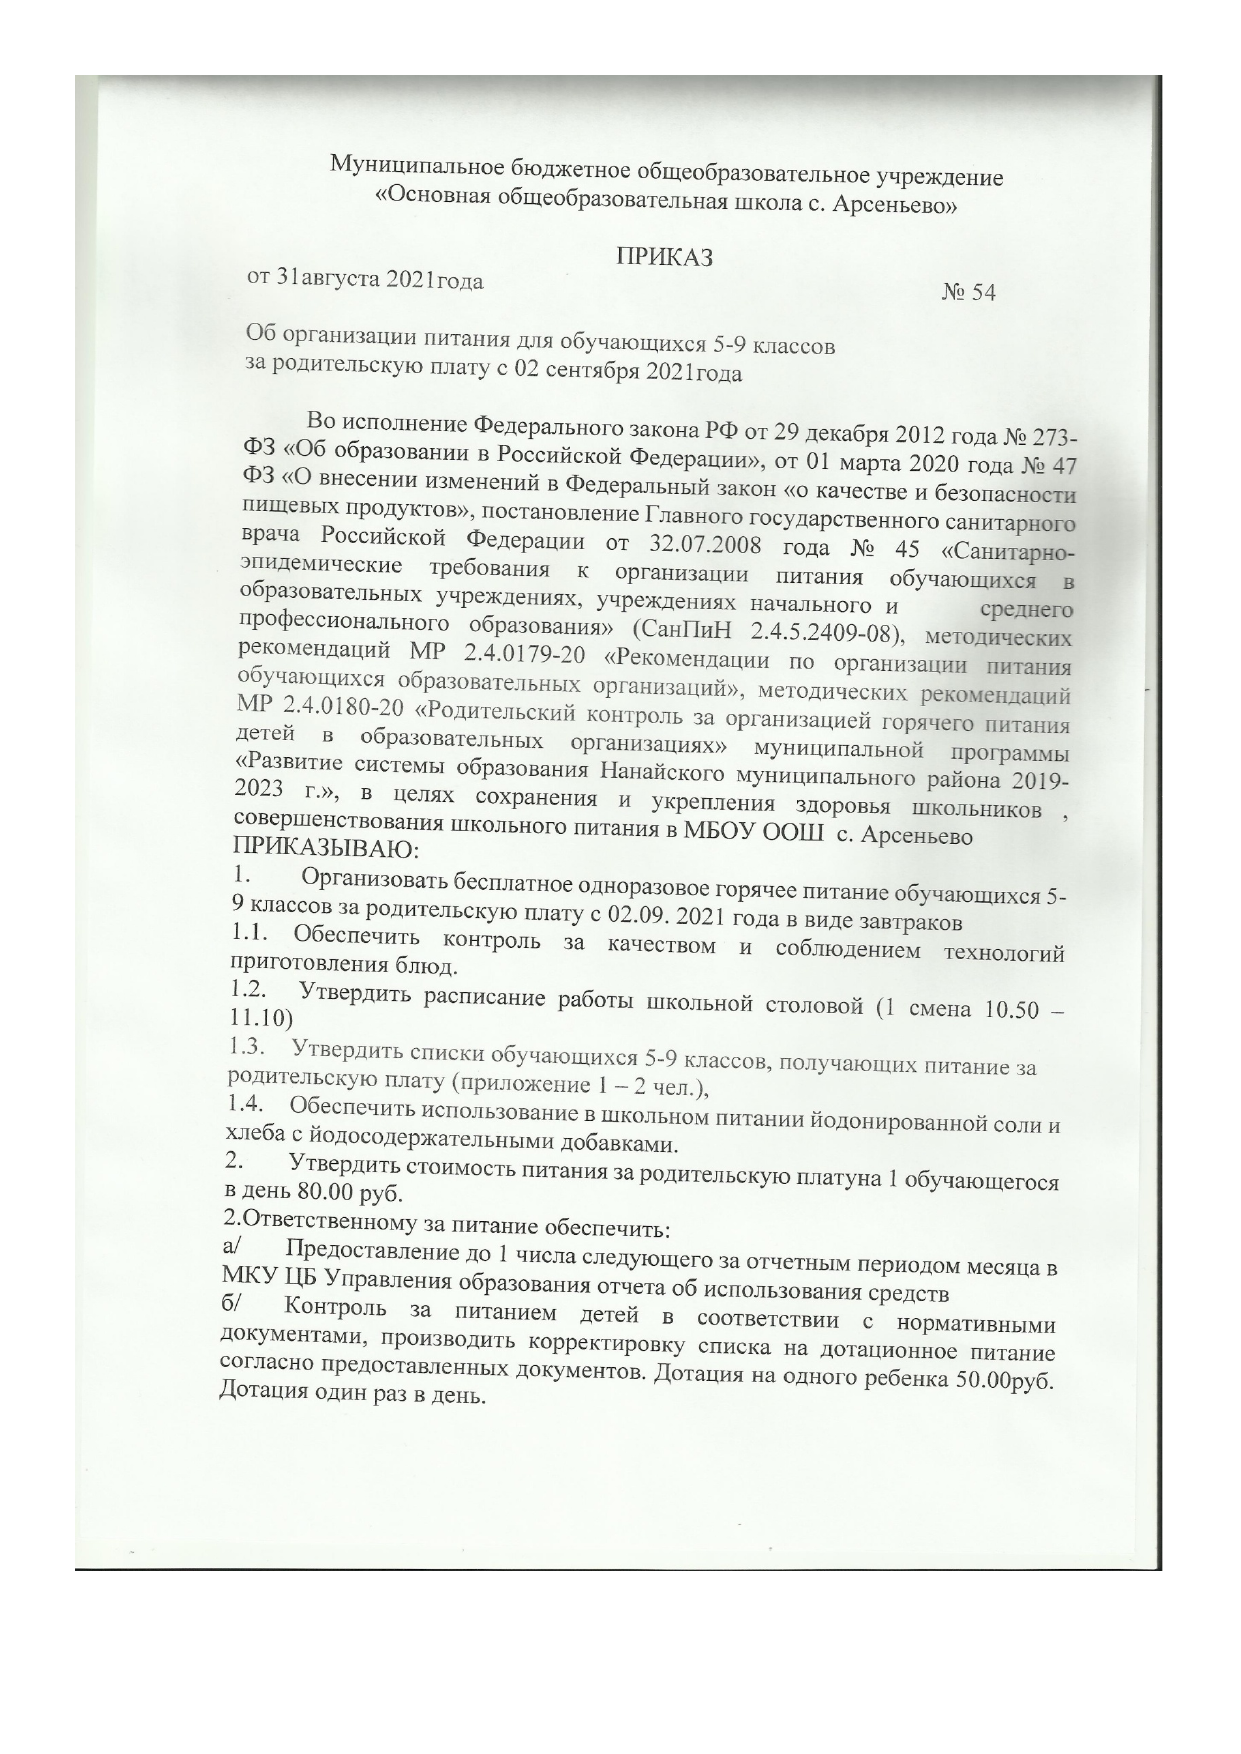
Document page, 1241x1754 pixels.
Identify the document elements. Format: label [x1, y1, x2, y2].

picture [75, 75, 1163, 1571]
